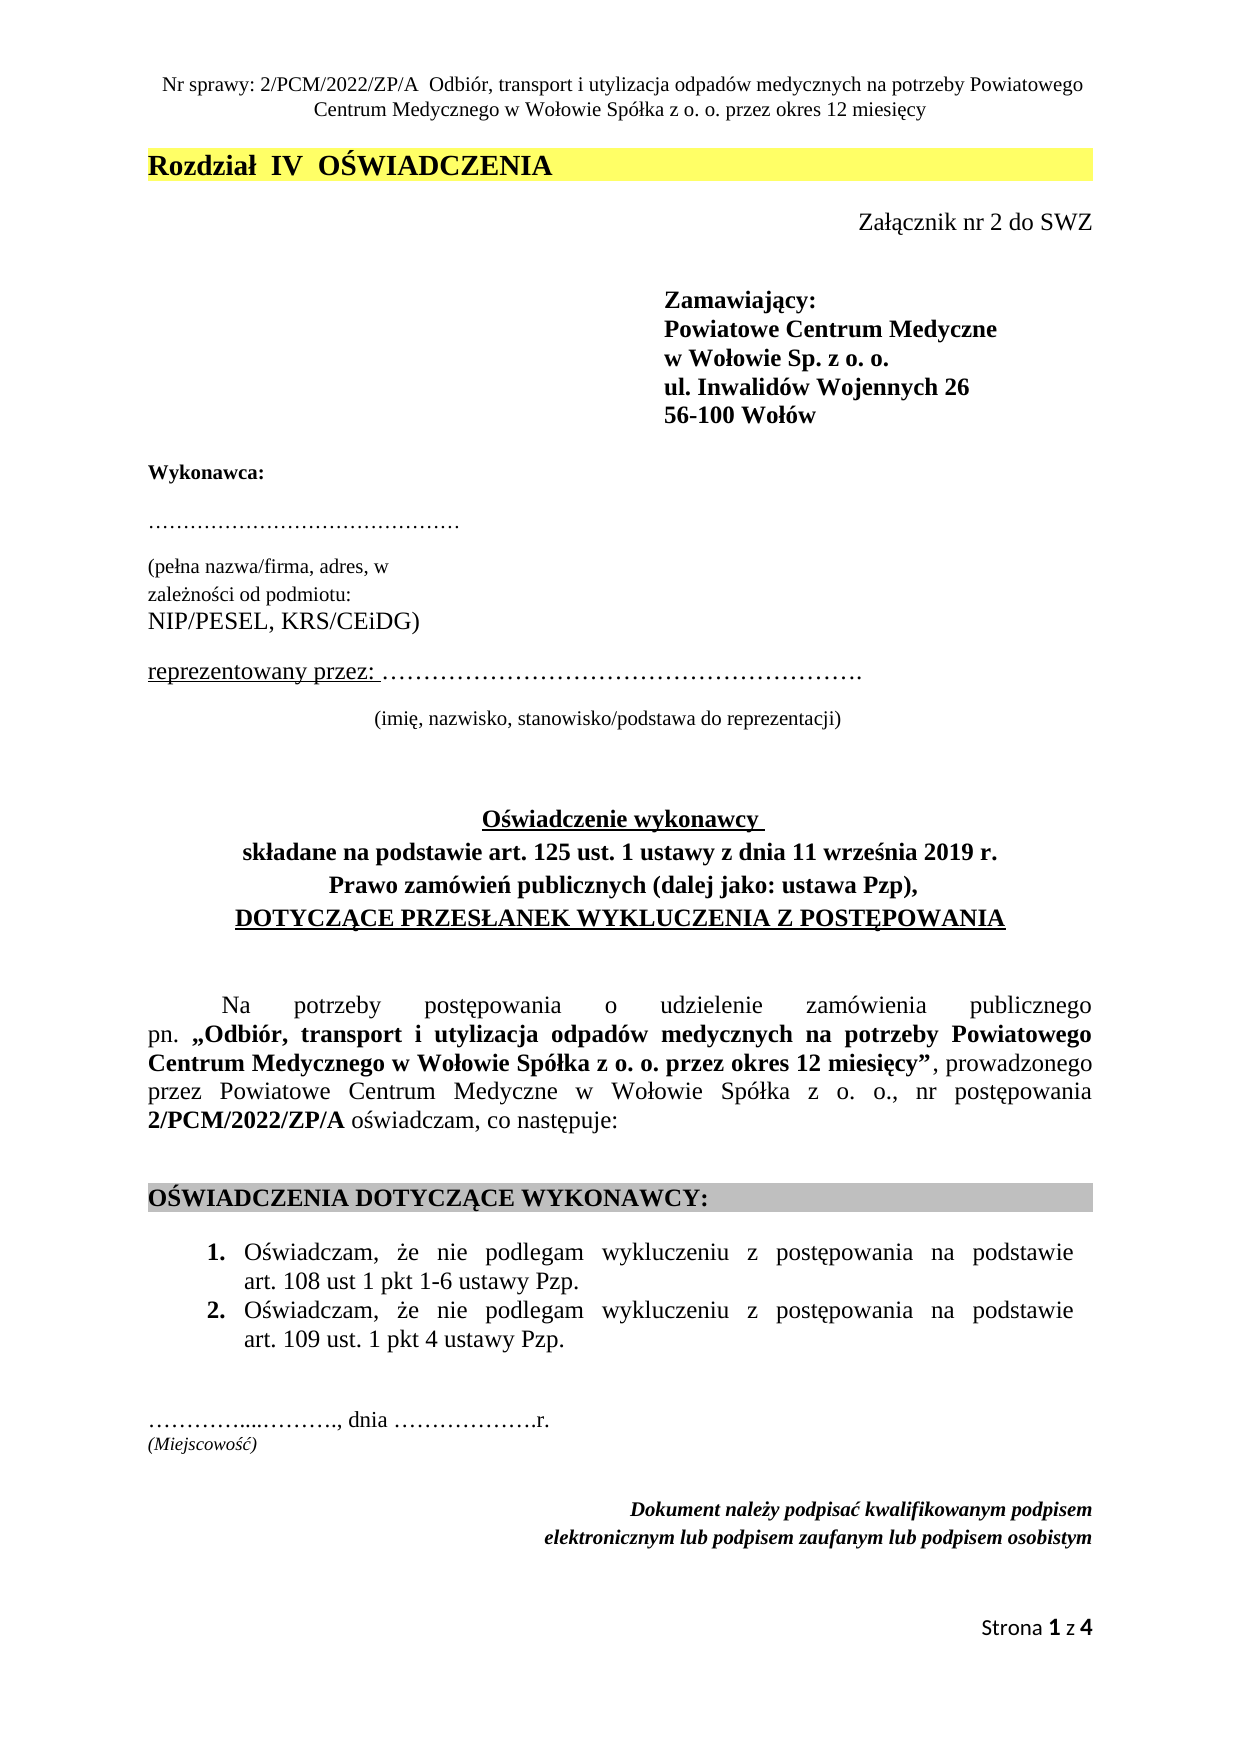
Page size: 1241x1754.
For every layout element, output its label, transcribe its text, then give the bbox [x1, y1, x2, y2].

text (imię, nazwisko, stanowisko/podstawa do reprezentacji) [295, 706, 1096, 729]
text (pełna nazwa/firma, adres, w zależności od podmiotu: NIP/PESEL, KRS/CEiDG) [148, 553, 472, 635]
text (Miejscowość) [148, 1433, 1093, 1454]
text DOTYCZĄCE PRZESŁANEK WYKLUCZENIA Z POSTĘPOWANIA [148, 903, 1093, 932]
text Prawo zamówień publicznych (dalej jako: ustawa Pzp), [148, 870, 1093, 899]
list Oświadczam, że nie podlegam wykluczeniu z postępowania na podstawie art. 108 ust 1 pkt 1-6 ustawy Pzp. [207, 1237, 1093, 1295]
text Rozdział IV OŚWIADCZENIA [148, 148, 1093, 181]
list Oświadczam, że nie podlegam wykluczeniu z postępowania na podstawie art. 109 ust. 1 pkt 4 ustawy Pzp. [207, 1295, 1093, 1352]
text Na potrzeby postępowania o udzielenie zamówienia publicznego pn. „Odbiór, transport i utylizacja odpadów medycznych na potrzeby Powiatowego Centrum Medycznego w Wołowie Spółka z o. o. przez okres 12 miesięcy”, prowadzonego przez Powiatowe Centrum Medyczne w Wołowie Spółka z o. o., nr postępowania 2/PCM/2022/ZP/A oświadczam, co następuje: [148, 990, 1093, 1134]
text …………....………., dnia ……………….r. [148, 1406, 1093, 1433]
text Oświadczenie wykonawcy [148, 804, 1093, 833]
text ……………………………………… [148, 509, 472, 533]
text elektronicznym lub podpisem zaufanym lub podpisem osobistym [443, 1525, 1093, 1549]
text Załącznik nr 2 do SWZ [148, 207, 1093, 236]
text reprezentowany przez: …………………………………………………. [148, 656, 1093, 685]
text OŚWIADCZENIA DOTYCZĄCE WYKONAWCY: [148, 1183, 1093, 1212]
text składane na podstawie art. 125 ust. 1 ustawy z dnia 11 września 2019 r. [148, 837, 1093, 866]
text Wykonawca: [148, 460, 1093, 484]
text Zamawiający: [664, 285, 1093, 314]
text Dokument należy podpisać kwalifikowanym podpisem [148, 1497, 1093, 1521]
text Powiatowe Centrum Medyczne w Wołowie Sp. z o. o. [664, 314, 1093, 372]
text ul. Inwalidów Wojennych 26 [664, 372, 1093, 400]
text 56-100 Wołów [664, 400, 1093, 429]
